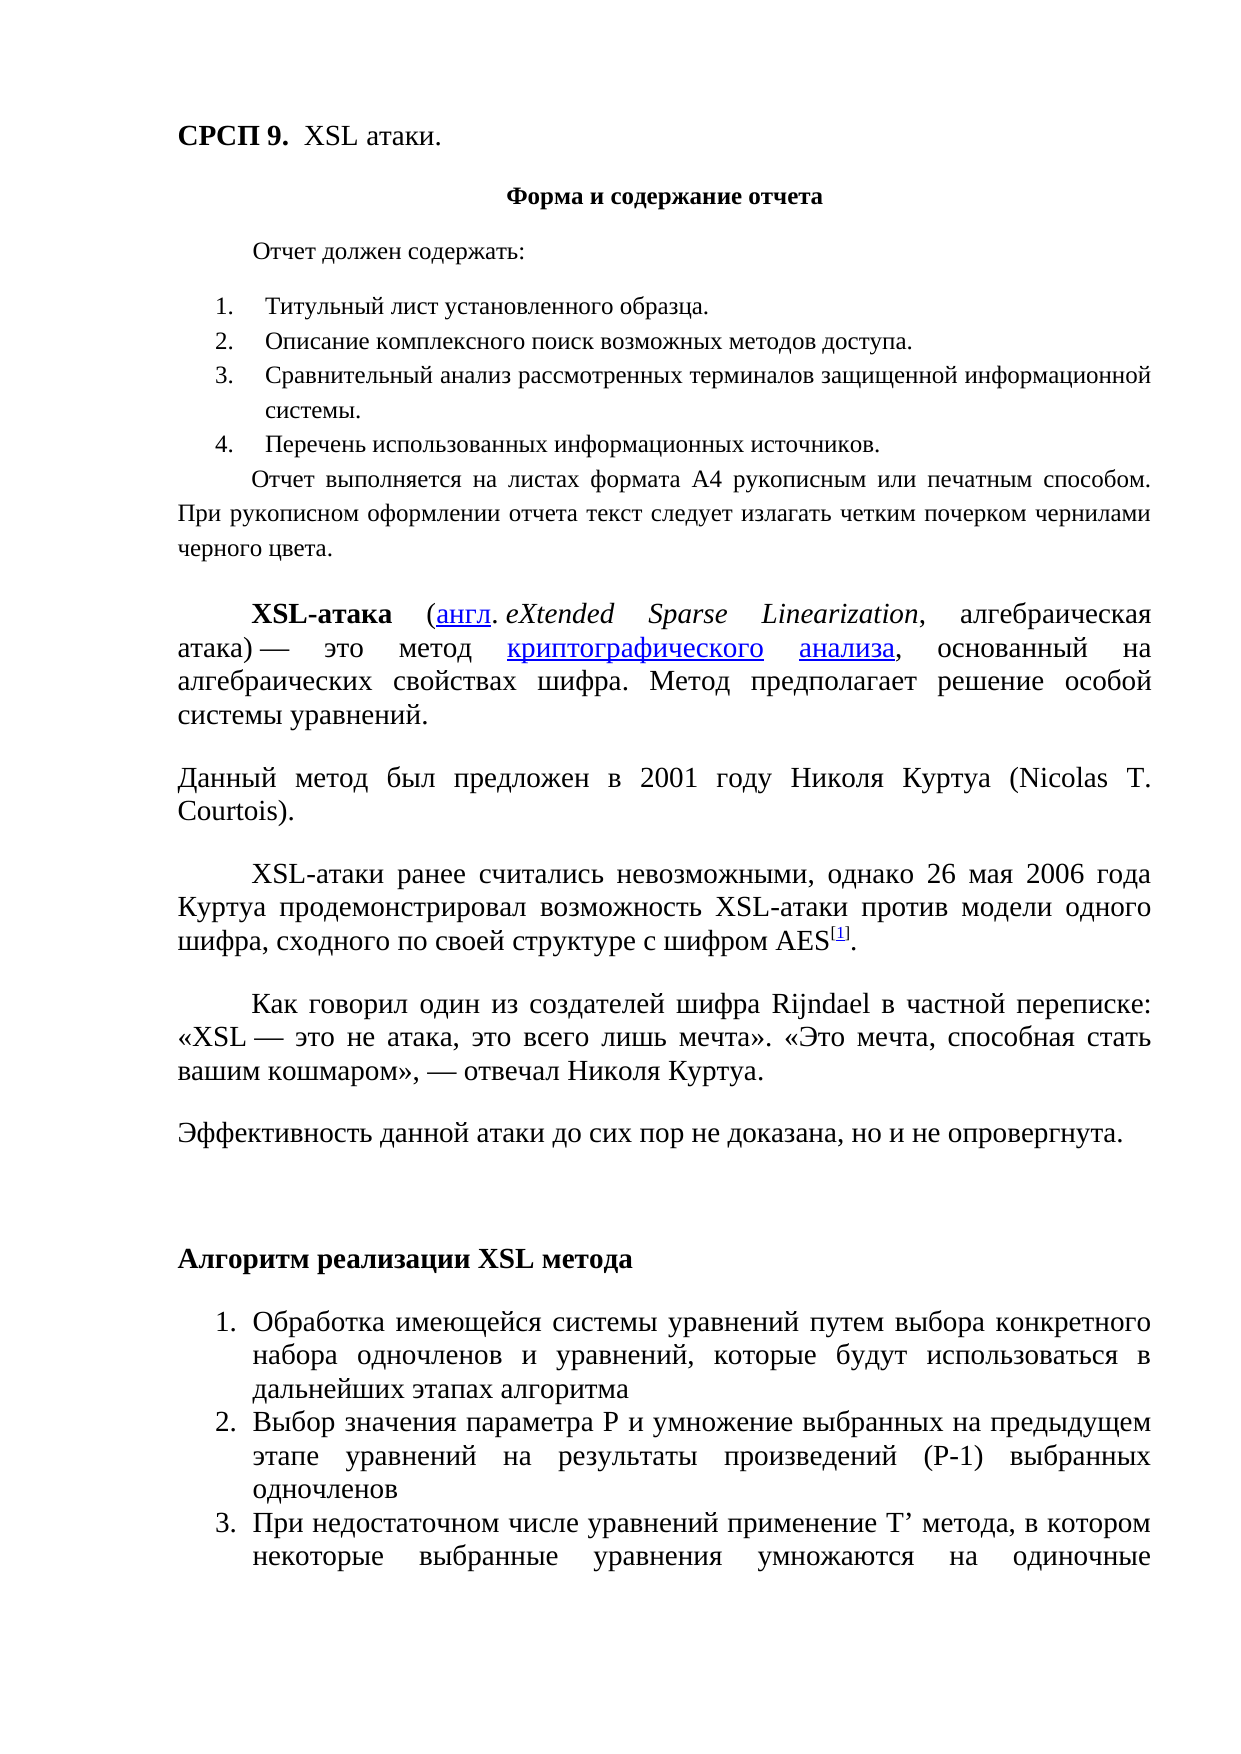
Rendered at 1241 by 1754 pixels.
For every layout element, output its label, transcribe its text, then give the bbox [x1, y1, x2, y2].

text Отчет выполняется на листах формата А4 рукописным или печатным способом. При рукописном оформлении отчета текст следует излагать четким почерком чернилами черного цвета. [177, 464, 1152, 562]
text Отчет должен содержать: [177, 236, 1152, 265]
text СРСП 9. XSL атаки. [177, 118, 1152, 152]
list Титульный лист установленного образца. [215, 291, 1152, 320]
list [215, 1505, 1152, 1572]
text XSL-атаки ранее считались невозможными, однако 26 мая 2006 года Куртуа продемонстрировал возможность XSL-атаки против модели одного шифра, сходного по своей структуре с шифром AES[1]. [177, 856, 1152, 957]
text Форма и содержание отчета [177, 181, 1152, 209]
text Данный метод был предложен в 2001 году Николя Куртуа (Nicolas T. Courtois). [177, 760, 1152, 827]
text Эффективность данной атаки до сих пор не доказана, но и не опровергнута. [177, 1116, 1152, 1149]
list Обработка имеющейся системы уравнений путем выбора конкретного набора одночленов и уравнений, которые будут использоваться в дальнейших этапах алгоритма [215, 1304, 1152, 1404]
list Выбор значения параметра Р и умножение выбранных на предыдущем этапе уравнений на результаты произведений (Р-1) выбранных одночленов [215, 1404, 1152, 1505]
text XSL-атака (англ. eXtended Sparse Linearization, алгебраическая атака) — это метод криптографического анализа, основанный на алгебраических свойствах шифра. Метод предполагает решение особой системы уравнений. [177, 596, 1152, 731]
list Сравнительный анализ рассмотренных терминалов защищенной информационной системы. [215, 360, 1152, 424]
list Перечень использованных информационных источников. [215, 429, 1152, 458]
text Как говорил один из создателей шифра Rijndael в частной переписке: «XSL — это не атака, это всего лишь мечта». «Это мечта, способная стать вашим кошмаром», — отвечал Николя Куртуа. [177, 986, 1152, 1086]
list Описание комплексного поиск возможных методов доступа. [215, 326, 1152, 355]
text Алгоритм реализации XSL метода [177, 1241, 1152, 1274]
